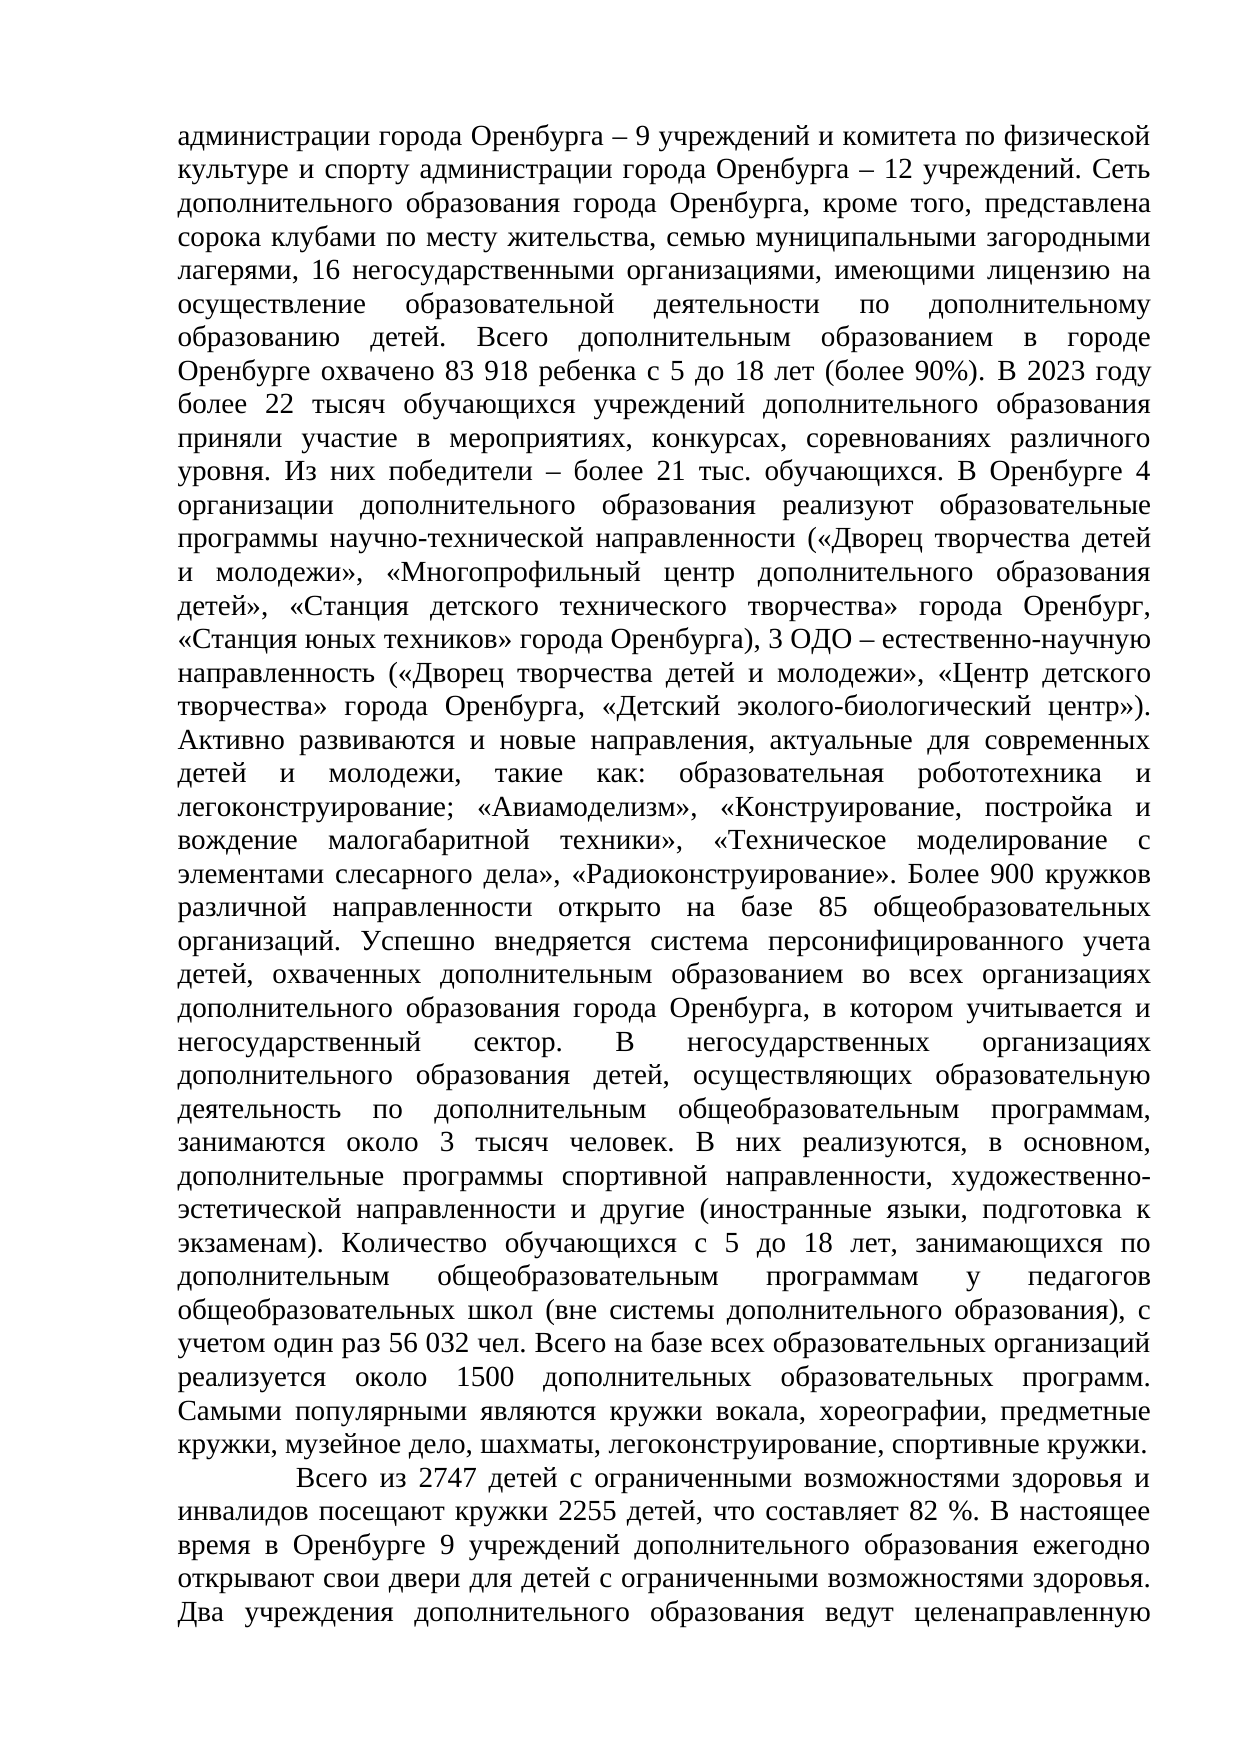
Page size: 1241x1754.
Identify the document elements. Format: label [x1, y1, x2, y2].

text [177, 1460, 1152, 1627]
text [177, 118, 1152, 1460]
